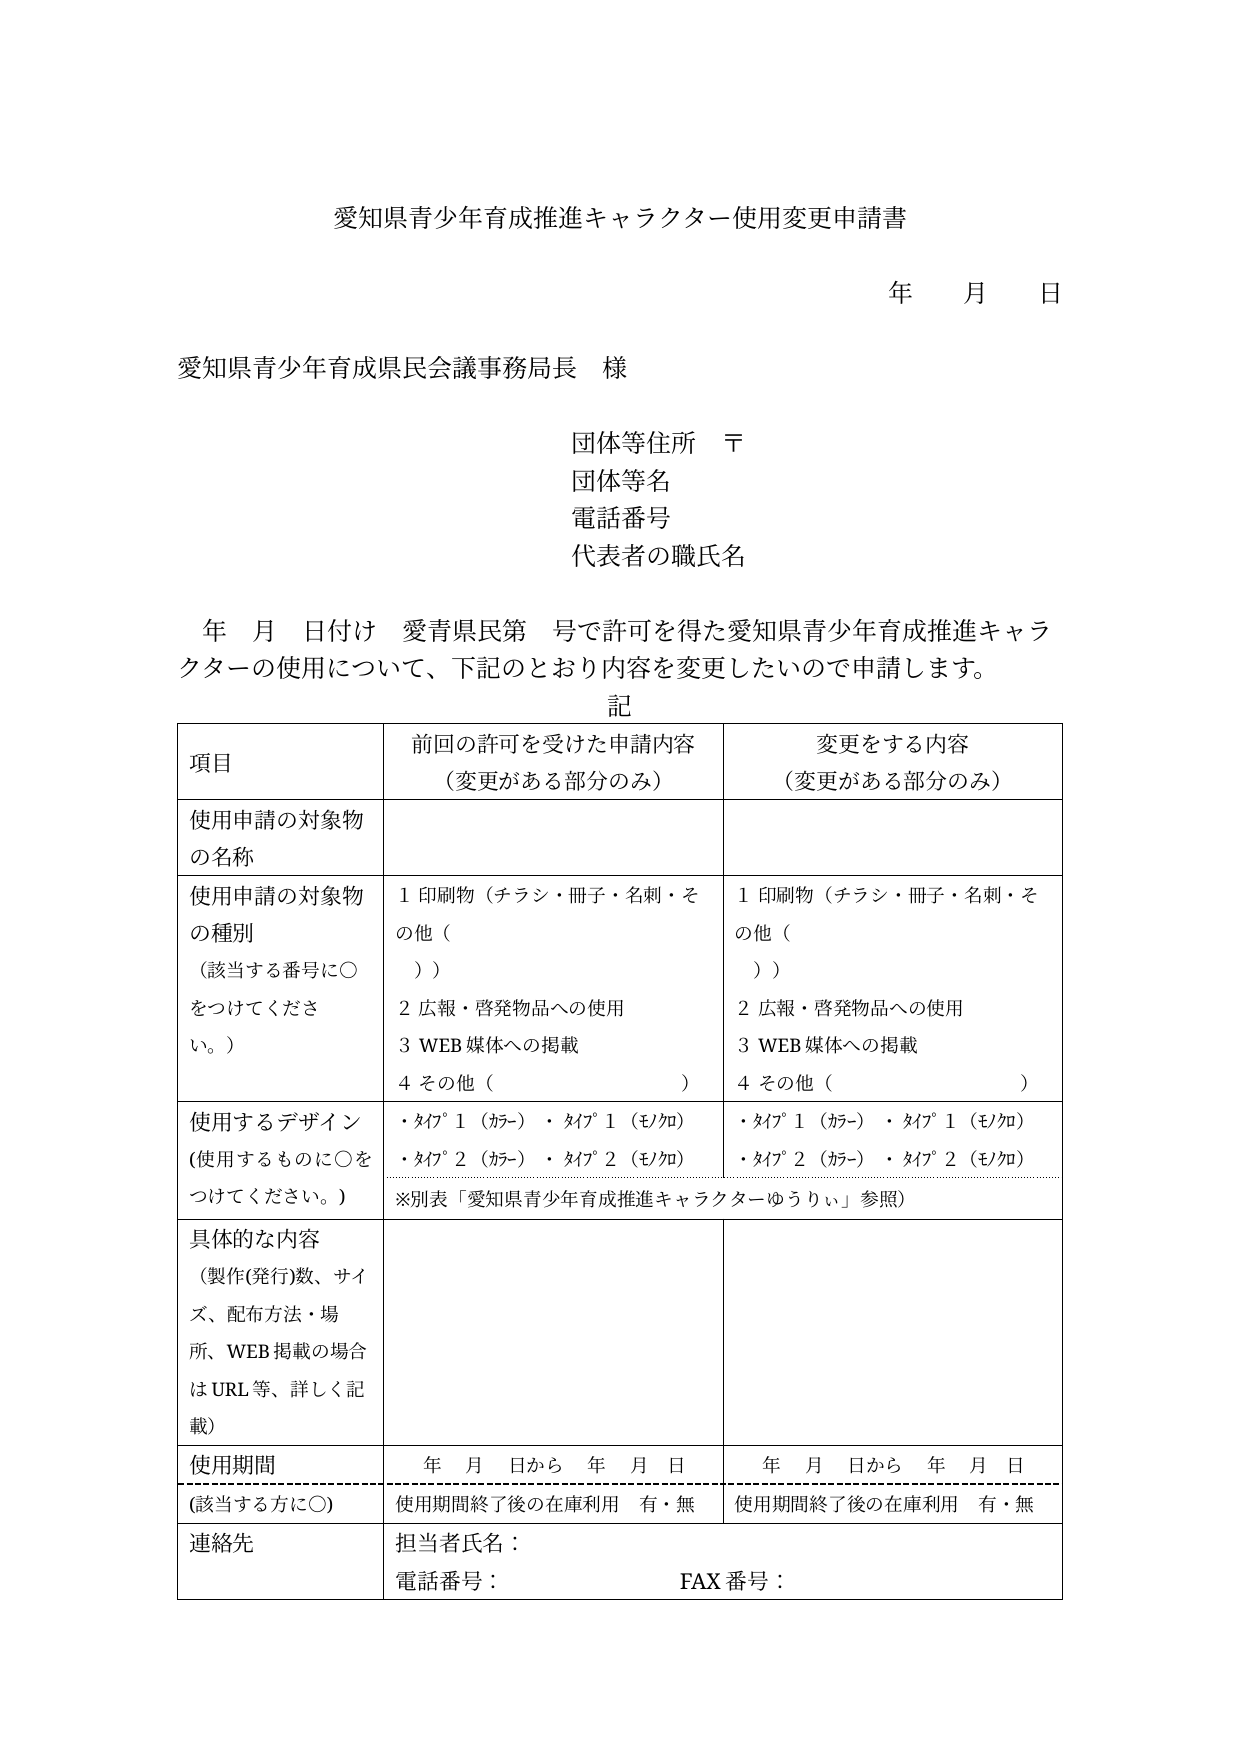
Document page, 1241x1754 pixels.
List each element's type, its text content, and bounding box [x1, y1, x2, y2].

table_cell [724, 1220, 1062, 1444]
text 年 月 日付け 愛青県民第 号で許可を得た愛知県青少年育成推進キャラクターの使用について、下記のとおり内容を変更したいので申請します。 [177, 610, 1063, 685]
table_cell 使用期間 [178, 1446, 383, 1483]
text 団体等名 [571, 460, 1063, 498]
text 代表者の職氏名 [571, 535, 1063, 573]
table_cell 使用期間終了後の在庫利用 有・無 [724, 1483, 1062, 1523]
text 愛知県青少年育成推進キャラクター使用変更申請書 [177, 198, 1063, 235]
table_cell 具体的な内容 （製作(発行)数、サイズ、配布方法・場所、WEB掲載の場合はURL等、詳しく記載） [178, 1220, 383, 1444]
table_cell 使用申請の対象物の種別 （該当する番号に○をつけてください。） [178, 876, 383, 1101]
table_header 項目 [178, 724, 383, 799]
table_cell 連絡先 [178, 1524, 383, 1599]
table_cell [384, 1524, 1062, 1599]
table_cell (該当する方に○) [178, 1483, 383, 1523]
table_cell 年 月 日から 年 月 日 [724, 1446, 1062, 1483]
table_cell 使用申請の対象物の名称 [178, 800, 383, 875]
table_cell １ 印刷物（チラシ・冊子・名刺・その他（ ）） ２ 広報・啓発物品への使用 ３ WEB媒体への掲載 ４ その他（ ） [724, 876, 1062, 1101]
table_cell 年 月 日から 年 月 日 [384, 1446, 723, 1483]
table_cell ※別表「愛知県青少年育成推進キャラクターゆうりぃ」参照） [384, 1177, 1062, 1218]
table_header 前回の許可を受けた申請内容 （変更がある部分のみ） [384, 724, 723, 799]
table_cell ・ﾀｲﾌﾟ１（ｶﾗｰ） ・ ﾀｲﾌﾟ１（ﾓﾉｸﾛ） ・ﾀｲﾌﾟ２（ｶﾗｰ） ・ ﾀｲﾌﾟ２（ﾓﾉｸﾛ） [384, 1102, 723, 1177]
table_cell ・ﾀｲﾌﾟ１（ｶﾗｰ） ・ ﾀｲﾌﾟ１（ﾓﾉｸﾛ） ・ﾀｲﾌﾟ２（ｶﾗｰ） ・ ﾀｲﾌﾟ２（ﾓﾉｸﾛ） [724, 1102, 1062, 1177]
table_cell [384, 800, 723, 875]
table_cell [724, 800, 1062, 875]
text 愛知県青少年育成県民会議事務局長 様 [177, 348, 1063, 385]
text 団体等住所 〒 [571, 423, 1063, 460]
table_header 変更をする内容 （変更がある部分のみ） [724, 724, 1062, 799]
text 記 [177, 685, 1063, 723]
table_cell 使用期間終了後の在庫利用 有・無 [384, 1483, 723, 1523]
table_cell 使用するデザイン (使用するものに○をつけてください。) [178, 1102, 383, 1218]
text 電話番号 [571, 498, 1063, 535]
table_cell [384, 1220, 723, 1444]
table_cell １ 印刷物（チラシ・冊子・名刺・その他（ ）） ２ 広報・啓発物品への使用 ３ WEB媒体への掲載 ４ その他（ ） [384, 876, 723, 1101]
text 年 月 日 [177, 273, 1063, 310]
